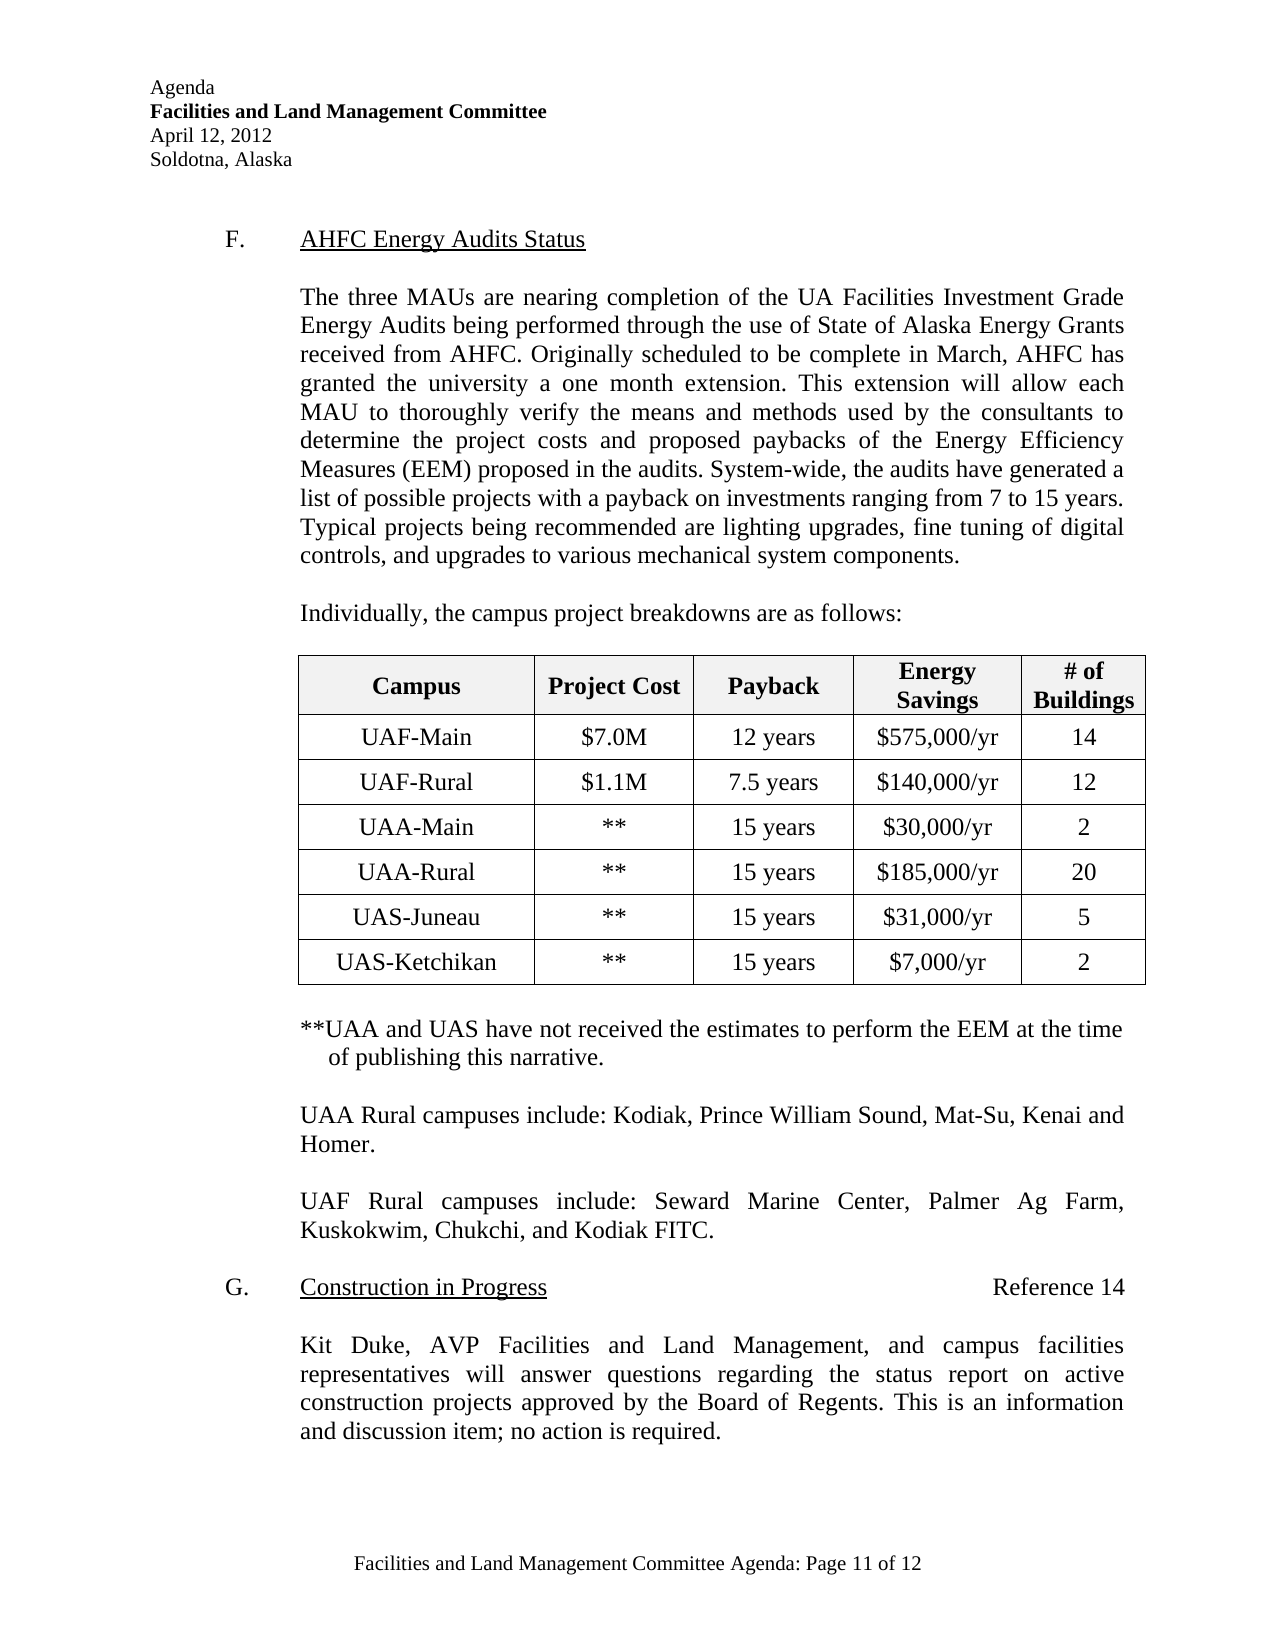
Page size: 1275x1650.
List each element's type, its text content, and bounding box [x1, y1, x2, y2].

table_header Campus [299, 656, 534, 714]
table_cell 7.5 years [694, 760, 853, 804]
table_cell ** [535, 850, 693, 894]
table_cell 15 years [694, 940, 853, 984]
text Individually, the campus project breakdowns are as follows: [300, 598, 1125, 627]
text **UAA and UAS have not received the estimates to perform the EEM at the time of publishing this narrative. [300, 1014, 1125, 1071]
table_cell UAA-Main [299, 805, 534, 849]
table_cell UAS-Ketchikan [299, 940, 534, 984]
table_cell 12 years [694, 715, 853, 759]
text F. AHFC Energy Audits Status [225, 224, 1125, 253]
table_cell ** [535, 940, 693, 984]
table_header Energy Savings [854, 656, 1021, 714]
table_cell $7,000/yr [854, 940, 1021, 984]
text UAF Rural campuses include: Seward Marine Center, Palmer Ag Farm, Kuskokwim, Chukchi, and Kodiak FITC. [300, 1186, 1125, 1244]
table_cell 5 [1022, 895, 1145, 939]
table_cell UAS-Juneau [299, 895, 534, 939]
text Kit Duke, AVP Facilities and Land Management, and campus facilities representatives will answer questions regarding the status report on active construction projects approved by the Board of Regents. This is an information and discussion item; no action is required. [300, 1330, 1125, 1445]
table_cell ** [535, 895, 693, 939]
table_header Payback [694, 656, 853, 714]
table_cell $185,000/yr [854, 850, 1021, 894]
table_cell 15 years [694, 850, 853, 894]
table_cell $30,000/yr [854, 805, 1021, 849]
table_cell $1.1M [535, 760, 693, 804]
table_cell 20 [1022, 850, 1145, 894]
table_header # of Buildings [1022, 656, 1145, 714]
table_cell 2 [1022, 805, 1145, 849]
table_cell $140,000/yr [854, 760, 1021, 804]
table_cell 12 [1022, 760, 1145, 804]
table_cell UAF-Rural [299, 760, 534, 804]
text G. Construction in Progress Reference 14 [225, 1272, 1125, 1301]
table_cell 14 [1022, 715, 1145, 759]
text UAA Rural campuses include: Kodiak, Prince William Sound, Mat-Su, Kenai and Homer. [300, 1100, 1125, 1157]
table_cell $7.0M [535, 715, 693, 759]
table_header Project Cost [535, 656, 693, 714]
table_cell UAA-Rural [299, 850, 534, 894]
table_cell 15 years [694, 805, 853, 849]
text The three MAUs are nearing completion of the UA Facilities Investment Grade Energy Audits being performed through the use of State of Alaska Energy Grants received from AHFC. Originally scheduled to be complete in March, AHFC has granted the university a one month extension. This extension will allow each MAU to thoroughly verify the means and methods used by the consultants to determine the project costs and proposed paybacks of the Energy Efficiency Measures (EEM) proposed in the audits. System-wide, the audits have generated a list of possible projects with a payback on investments ranging from 7 to 15 years. Typical projects being recommended are lighting upgrades, fine tuning of digital controls, and upgrades to various mechanical system components. [300, 282, 1125, 569]
table_cell $31,000/yr [854, 895, 1021, 939]
table_cell 15 years [694, 895, 853, 939]
table_cell ** [535, 805, 693, 849]
table_cell $575,000/yr [854, 715, 1021, 759]
table_cell 2 [1022, 940, 1145, 984]
table_cell UAF-Main [299, 715, 534, 759]
